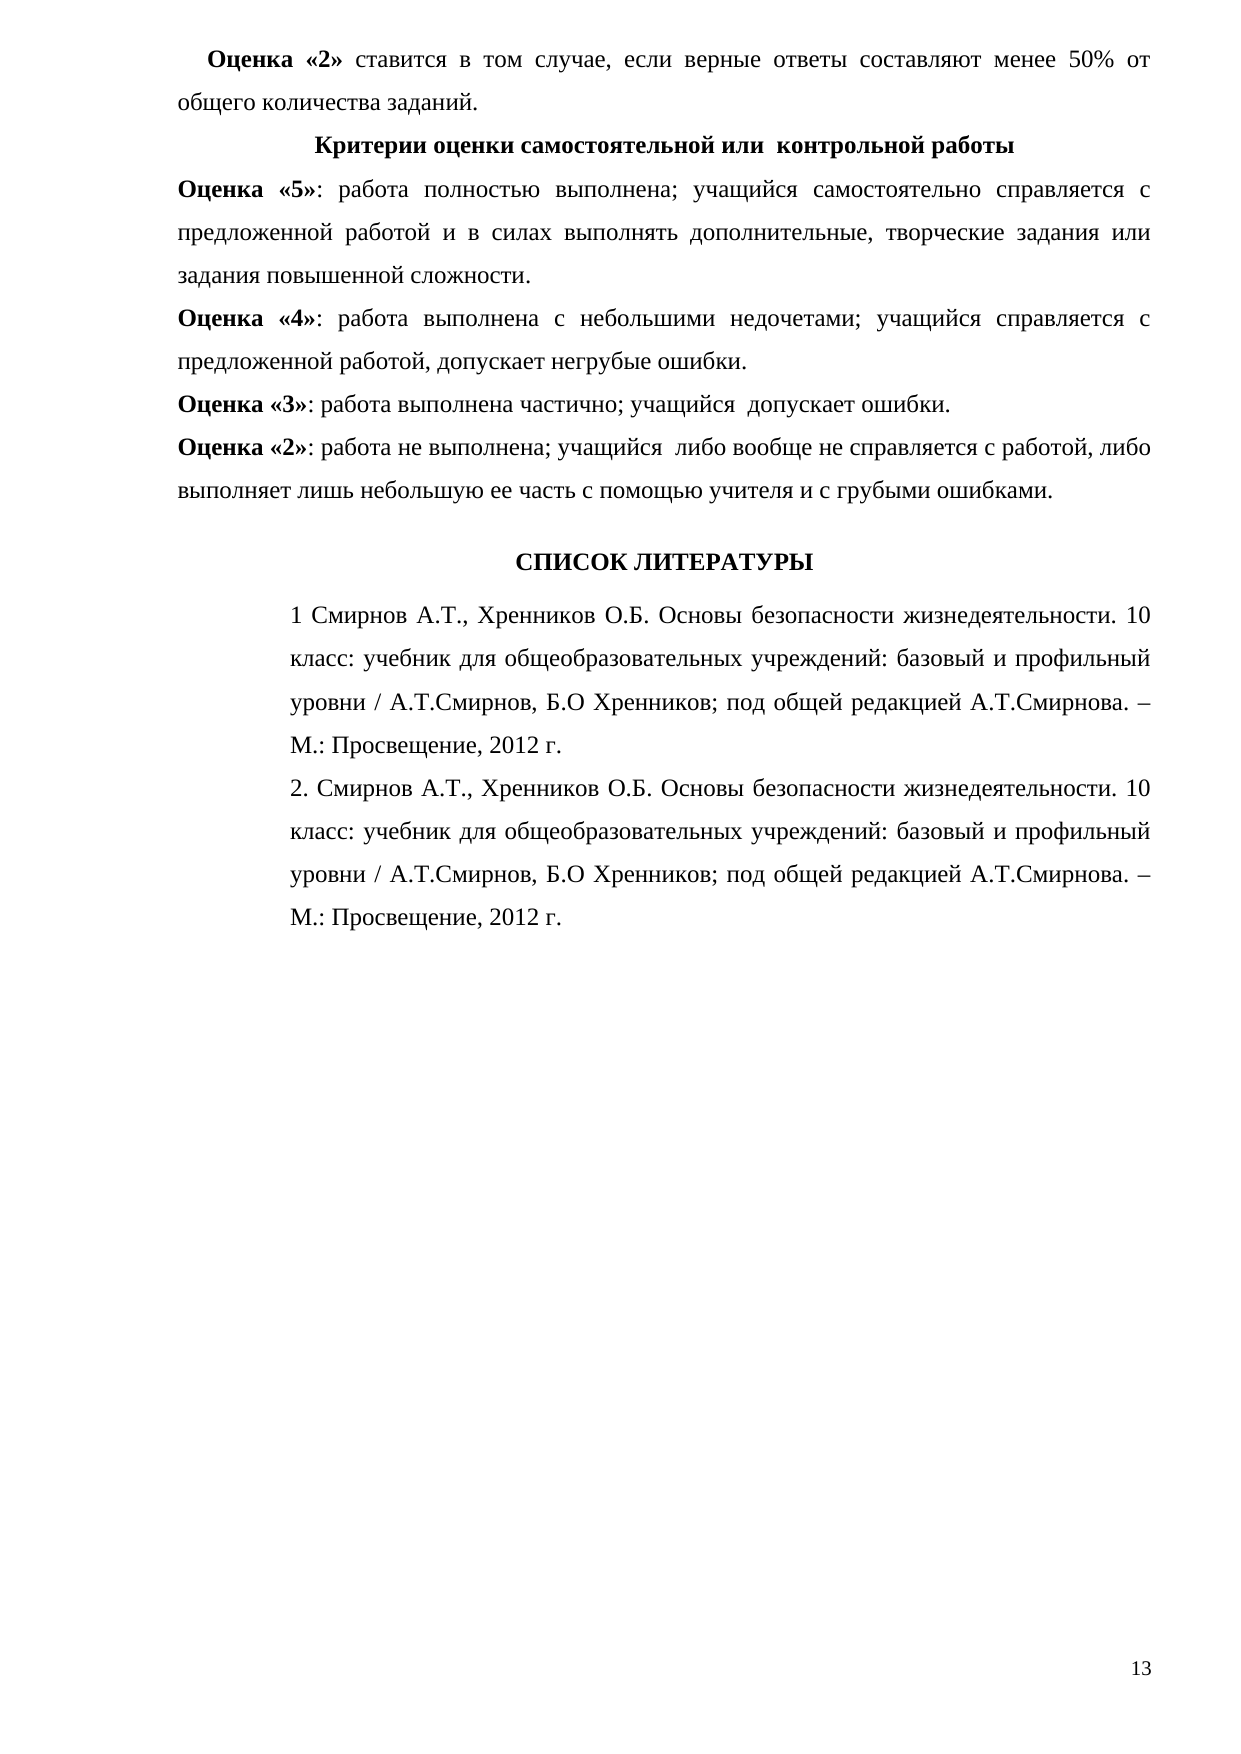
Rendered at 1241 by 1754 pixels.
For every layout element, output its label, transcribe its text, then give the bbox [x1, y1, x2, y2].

text Оценка «2» ставится в том случае, если верные ответы составляют менее 50% от общего количества заданий. [177, 44, 1152, 116]
text СПИСОК ЛИТЕРАТУРЫ [177, 547, 1152, 576]
text 2. Смирнов А.Т., Хренников О.Б. Основы безопасности жизнедеятельности. 10 класс: учебник для общеобразовательных учреждений: базовый и профильный уровни / А.Т.Смирнов, Б.О Хренников; под общей редакцией А.Т.Смирнова. – М.: Просвещение, 2012 г. [290, 773, 1152, 931]
text Критерии оценки самостоятельной или контрольной работы [177, 131, 1152, 159]
text Оценка «5»: работа полностью выполнена; учащийся самостоятельно справляется с предложенной работой и в силах выполнять дополнительные, творческие задания или задания повышенной сложности. [177, 174, 1152, 289]
text Оценка «3»: работа выполнена частично; учащийся допускает ошибки. [177, 389, 1152, 418]
text 1 Смирнов А.Т., Хренников О.Б. Основы безопасности жизнедеятельности. 10 класс: учебник для общеобразовательных учреждений: базовый и профильный уровни / А.Т.Смирнов, Б.О Хренников; под общей редакцией А.Т.Смирнова. – М.: Просвещение, 2012 г. [290, 600, 1152, 758]
text Оценка «2»: работа не выполнена; учащийся либо вообще не справляется с работой, либо выполняет лишь небольшую ее часть с помощью учителя и с грубыми ошибками. [177, 432, 1152, 504]
text Оценка «4»: работа выполнена с небольшими недочетами; учащийся справляется с предложенной работой, допускает негрубые ошибки. [177, 303, 1152, 375]
